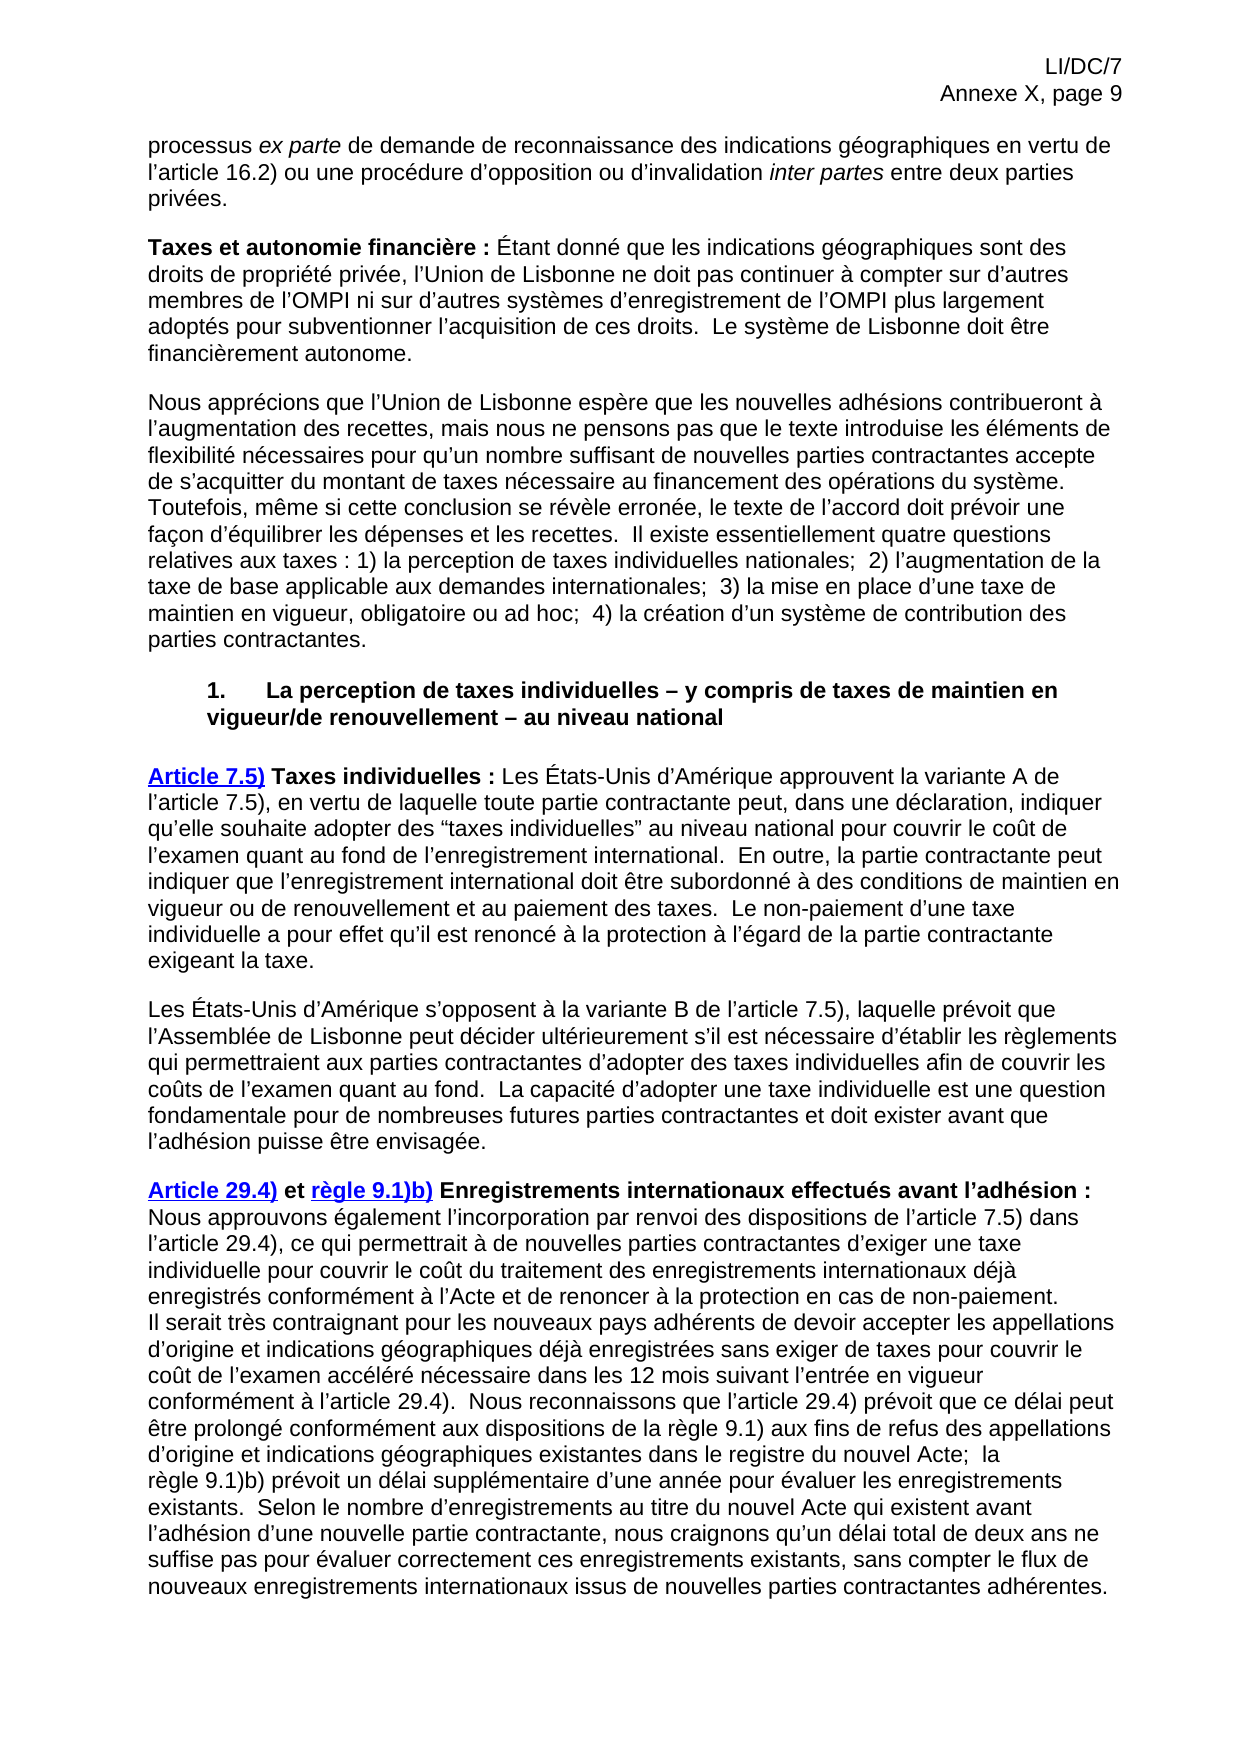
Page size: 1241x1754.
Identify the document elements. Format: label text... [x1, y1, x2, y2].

list Les États-Unis d’Amérique s’opposent à la variante B de l’article 7.5), laquelle prévoit que l’Assemblée de Lisbonne peut décider ultérieurement s’il est nécessaire d’établir les règlements qui permettraient aux parties contractantes d’adopter des taxes individuelles afin de couvrir les coûts de l’examen quant au fond. La capacité d’adopter une taxe individuelle est une question fondamentale pour de nombreuses futures parties contractantes et doit exister avant que l’adhésion puisse être envisagée. [148, 996, 1122, 1154]
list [148, 132, 1122, 211]
list Taxes et autonomie financière : Étant donné que les indications géographiques sont des droits de propriété privée, l’Union de Lisbonne ne doit pas continuer à compter sur d’autres membres de l’OMPI ni sur d’autres systèmes d’enregistrement de l’OMPI plus largement adoptés pour subventionner l’acquisition de ces droits. Le système de Lisbonne doit être financièrement autonome. [148, 234, 1122, 366]
list Article 7.5) Taxes individuelles : Les États-Unis d’Amérique approuvent la variante A de l’article 7.5), en vertu de laquelle toute partie contractante peut, dans une déclaration, indiquer qu’elle souhaite adopter des “taxes individuelles” au niveau national pour couvrir le coût de l’examen quant au fond de l’enregistrement international. En outre, la partie contractante peut indiquer que l’enregistrement international doit être subordonné à des conditions de maintien en vigueur ou de renouvellement et au paiement des taxes. Le non-paiement d’une taxe individuelle a pour effet qu’il est renoncé à la protection à l’égard de la partie contractante exigeant la taxe. [148, 763, 1122, 973]
list Nous apprécions que l’Union de Lisbonne espère que les nouvelles adhésions contribueront à l’augmentation des recettes, mais nous ne pensons pas que le texte introduise les éléments de flexibilité nécessaires pour qu’un nombre suffisant de nouvelles parties contractantes accepte de s’acquitter du montant de taxes nécessaire au financement des opérations du système. Toutefois, même si cette conclusion se révèle erronée, le texte de l’accord doit prévoir une façon d’équilibrer les dépenses et les recettes. Il existe essentiellement quatre questions relatives aux taxes : 1) la perception de taxes individuelles nationales; 2) l’augmentation de la taxe de base applicable aux demandes internationales; 3) la mise en place d’une taxe de maintien en vigueur, obligatoire ou ad hoc; 4) la création d’un système de contribution des parties contractantes. [148, 389, 1122, 652]
subtitle La perception de taxes individuelles – y compris de taxes de maintien en vigueur/de renouvellement – au niveau national [207, 677, 1122, 730]
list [148, 1177, 1122, 1599]
